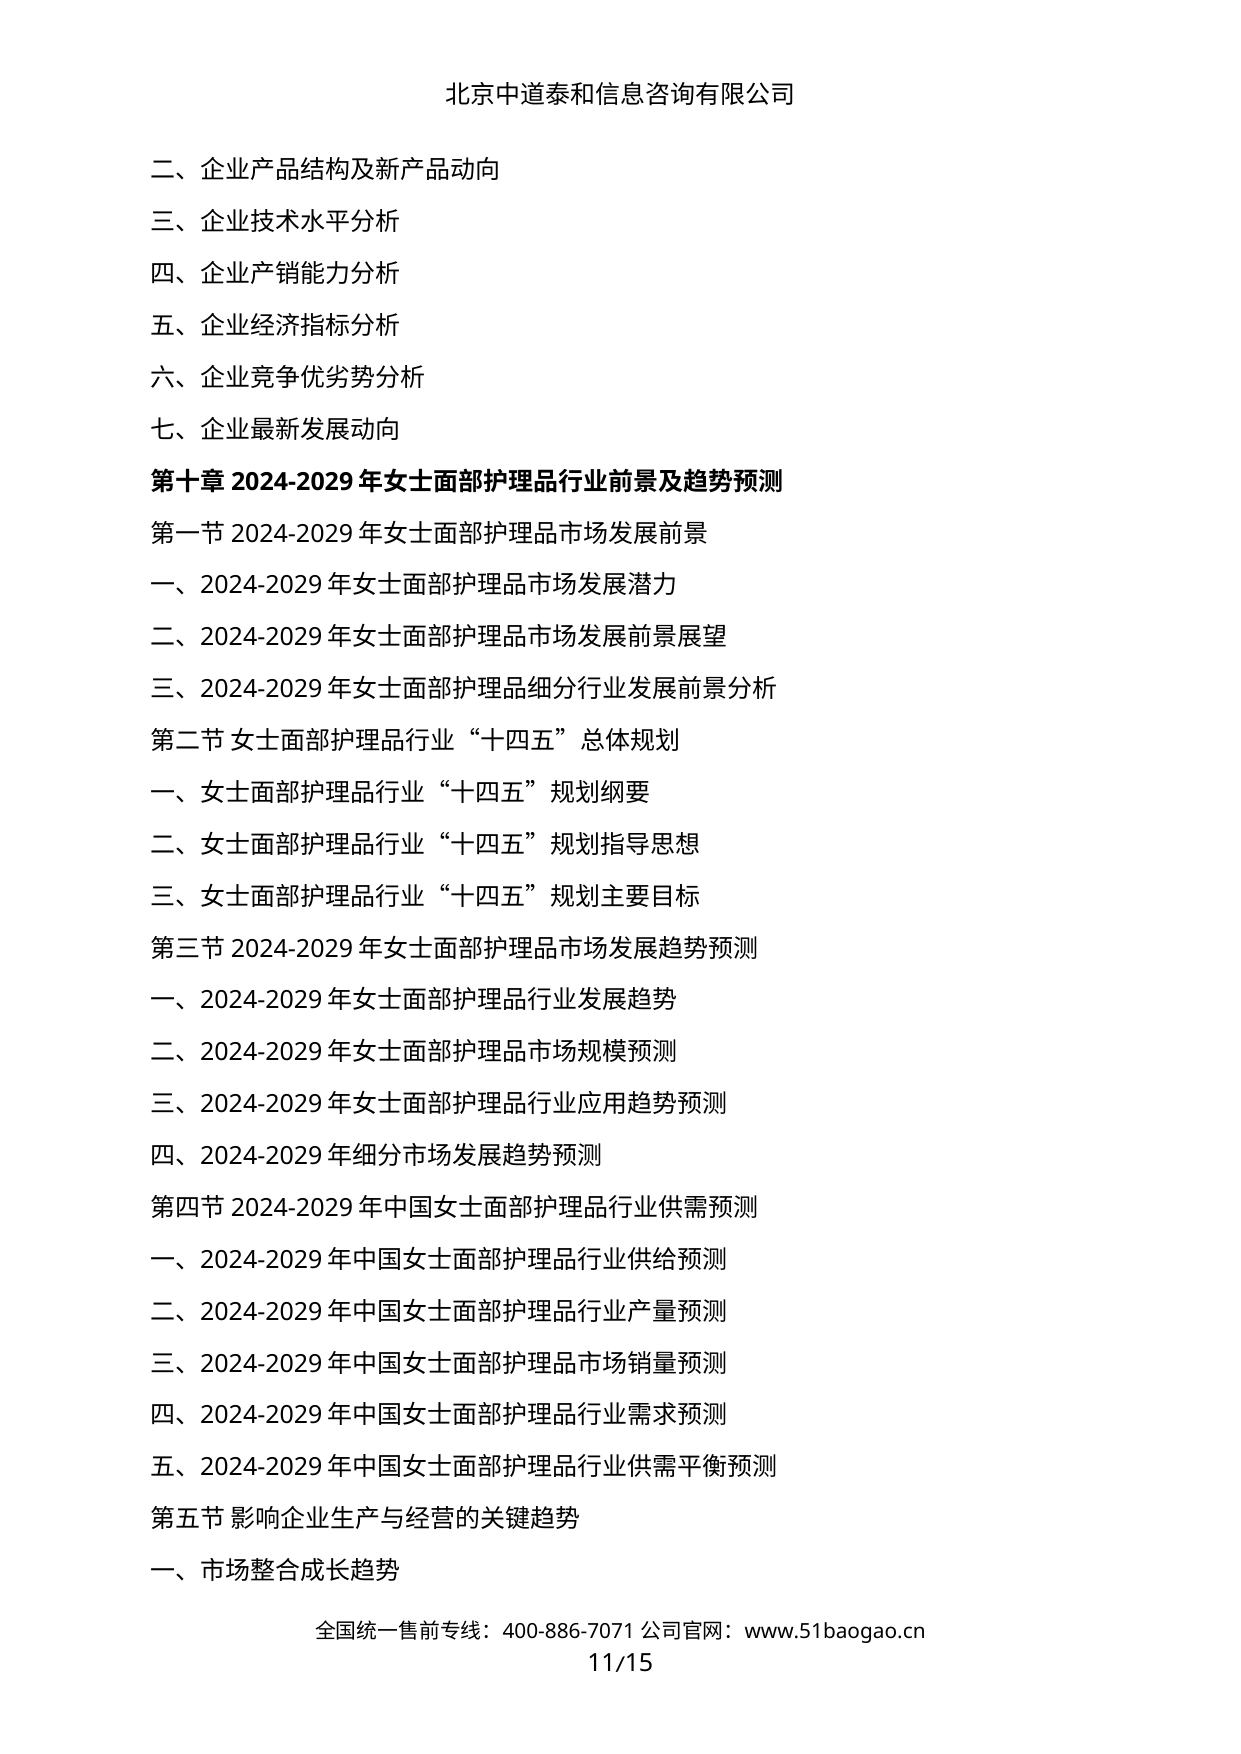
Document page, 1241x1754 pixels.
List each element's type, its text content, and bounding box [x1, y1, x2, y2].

text 一、女士面部护理品行业“十四五”规划纲要 [150, 772, 1090, 809]
text 三、2024-2029年女士面部护理品细分行业发展前景分析 [150, 669, 1090, 705]
text 一、2024-2029年女士面部护理品市场发展潜力 [150, 565, 1090, 601]
text 第四节 2024-2029年中国女士面部护理品行业供需预测 [150, 1187, 1090, 1224]
text 第一节 2024-2029年女士面部护理品市场发展前景 [150, 513, 1090, 549]
text 二、2024-2029年女士面部护理品市场规模预测 [150, 1032, 1090, 1068]
text 第十章 2024-2029年女士面部护理品行业前景及趋势预测 [150, 461, 1090, 497]
text 二、2024-2029年女士面部护理品市场发展前景展望 [150, 617, 1090, 653]
text 三、女士面部护理品行业“十四五”规划主要目标 [150, 876, 1090, 912]
text 五、企业经济指标分析 [150, 306, 1090, 342]
text 第二节 女士面部护理品行业“十四五”总体规划 [150, 721, 1090, 757]
text 二、2024-2029年中国女士面部护理品行业产量预测 [150, 1291, 1090, 1327]
text 第五节 影响企业生产与经营的关键趋势 [150, 1499, 1090, 1535]
text 一、2024-2029年女士面部护理品行业发展趋势 [150, 980, 1090, 1016]
text 六、企业竞争优劣势分析 [150, 357, 1090, 394]
text 三、企业技术水平分析 [150, 202, 1090, 238]
text 四、2024-2029年细分市场发展趋势预测 [150, 1136, 1090, 1172]
text 三、2024-2029年女士面部护理品行业应用趋势预测 [150, 1084, 1090, 1120]
text 第三节 2024-2029年女士面部护理品市场发展趋势预测 [150, 928, 1090, 964]
text 五、2024-2029年中国女士面部护理品行业供需平衡预测 [150, 1447, 1090, 1483]
text 七、企业最新发展动向 [150, 409, 1090, 446]
text 一、市场整合成长趋势 [150, 1551, 1090, 1587]
text 四、企业产销能力分析 [150, 254, 1090, 290]
text 四、2024-2029年中国女士面部护理品行业需求预测 [150, 1395, 1090, 1431]
text 一、2024-2029年中国女士面部护理品行业供给预测 [150, 1239, 1090, 1276]
text 三、2024-2029年中国女士面部护理品市场销量预测 [150, 1343, 1090, 1379]
text 二、女士面部护理品行业“十四五”规划指导思想 [150, 824, 1090, 861]
text 二、企业产品结构及新产品动向 [150, 150, 1090, 186]
